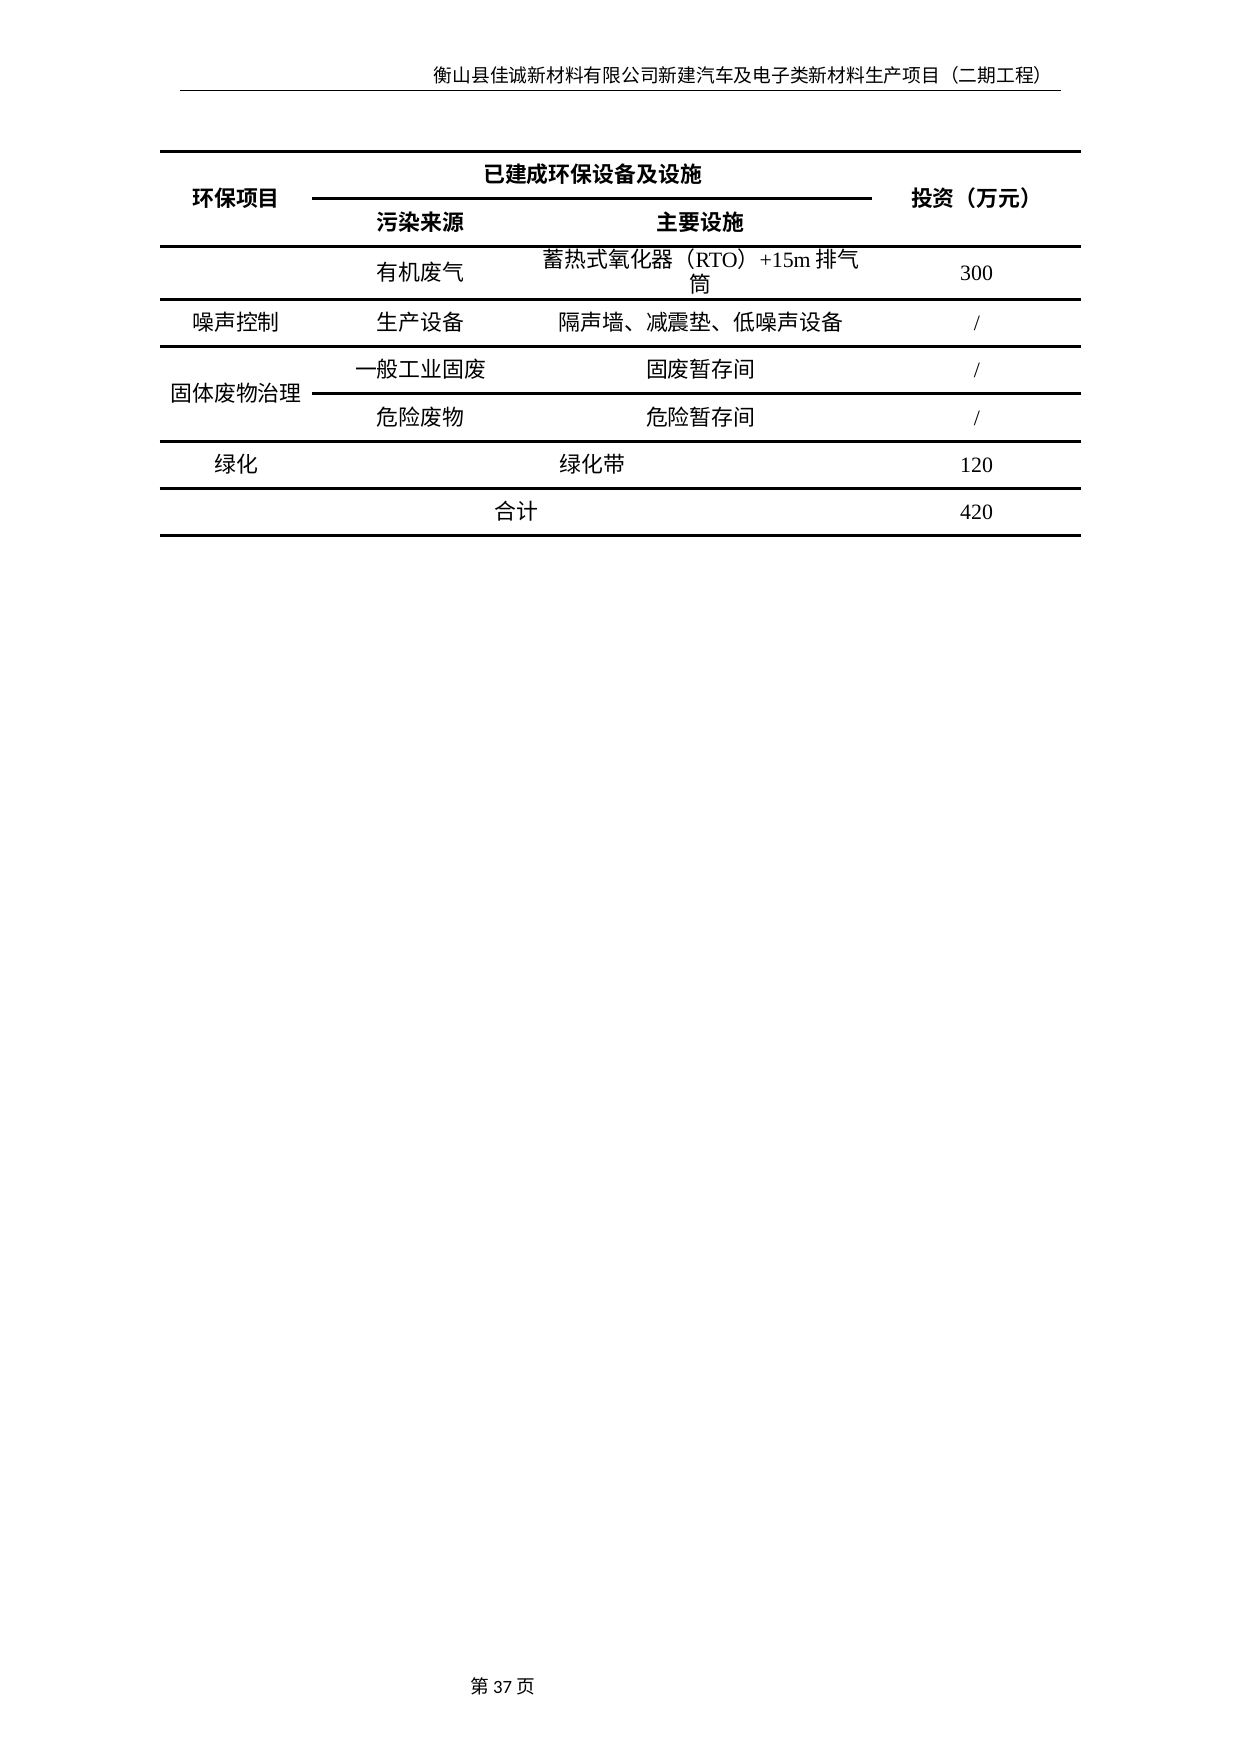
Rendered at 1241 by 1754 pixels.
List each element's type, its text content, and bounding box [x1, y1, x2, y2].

table_cell 420 [872, 490, 1081, 534]
table_cell 合计 [160, 490, 872, 534]
table_header 已建成环保设备及设施 [312, 153, 872, 197]
table_cell 一般工业固废 [312, 348, 529, 392]
table_cell 隔声墙、减震垫、低噪声设备 [529, 301, 872, 345]
table_cell 蓄热式氧化器（RTO）+15m排气筒 [529, 248, 872, 298]
table_cell 噪声控制 [160, 301, 312, 345]
table_cell 有机废气 [312, 248, 529, 298]
table_cell 120 [872, 443, 1081, 487]
table_cell / [872, 301, 1081, 345]
table_cell 生产设备 [312, 301, 529, 345]
table_header 投资（万元） [872, 153, 1081, 244]
table_cell 固体废物治理 [160, 348, 312, 439]
table_cell 污染来源 [312, 200, 529, 244]
table_cell 绿化带 [312, 443, 872, 487]
table_cell 固废暂存间 [529, 348, 872, 392]
table_cell 300 [872, 248, 1081, 298]
table_header 环保项目 [160, 153, 312, 244]
table_cell / [872, 348, 1081, 392]
table_cell 危险暂存间 [529, 395, 872, 439]
table_cell / [872, 395, 1081, 439]
table_cell 危险废物 [312, 395, 529, 439]
table_cell 主要设施 [529, 200, 872, 244]
table_cell 绿化 [160, 443, 312, 487]
